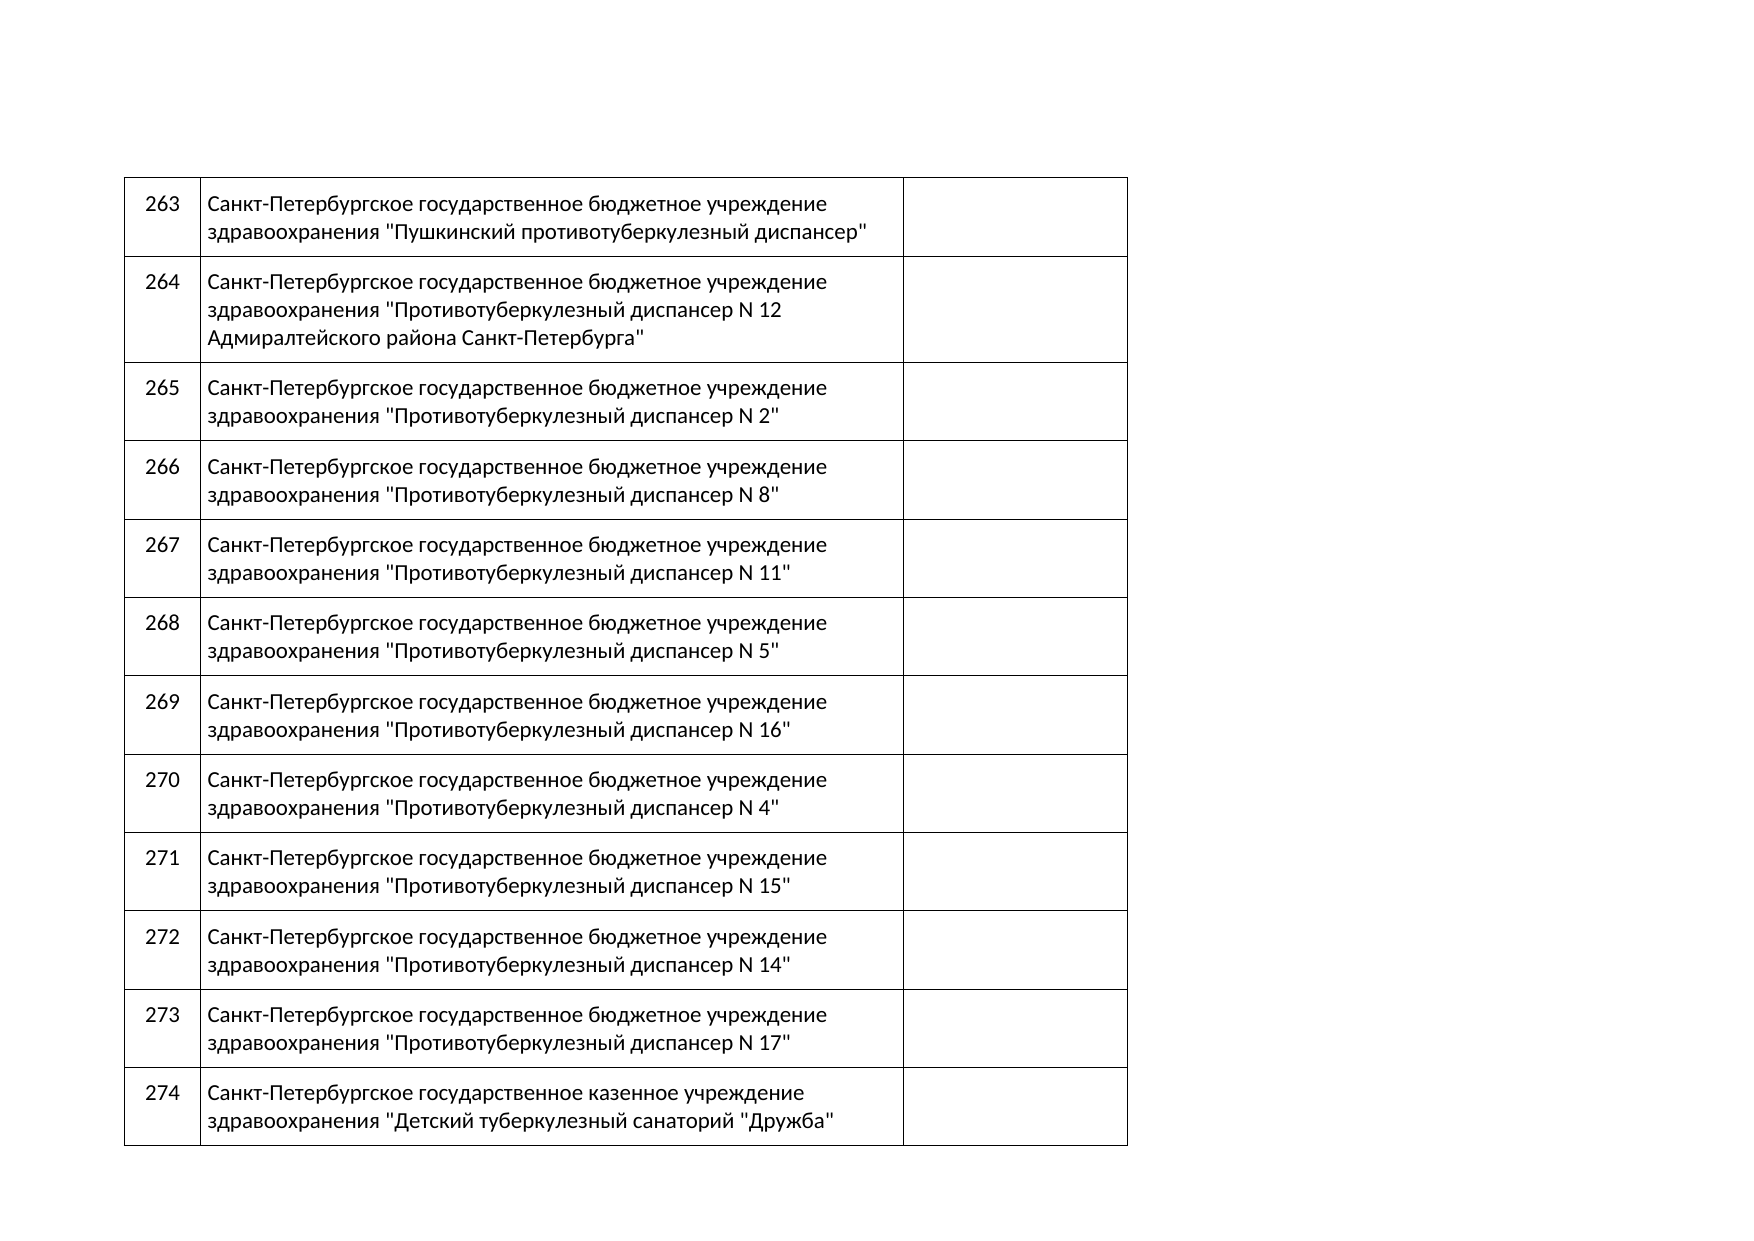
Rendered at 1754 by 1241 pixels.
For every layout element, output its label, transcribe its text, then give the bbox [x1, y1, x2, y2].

table_cell 263 [125, 178, 200, 256]
table_cell Санкт-Петербургское государственное бюджетное учреждение здравоохранения "Противотуберкулезный диспансер N 17" [201, 990, 903, 1067]
table_cell Санкт-Петербургское государственное бюджетное учреждение здравоохранения "Противотуберкулезный диспансер N 5" [201, 598, 903, 675]
table_cell Санкт-Петербургское государственное бюджетное учреждение здравоохранения "Противотуберкулезный диспансер N 2" [201, 363, 903, 440]
table_cell [904, 178, 1127, 256]
table_cell 266 [125, 441, 200, 518]
table_cell [904, 257, 1127, 362]
table_cell [904, 755, 1127, 832]
table_cell [904, 520, 1127, 597]
table_cell 272 [125, 911, 200, 988]
table_cell 268 [125, 598, 200, 675]
table_cell [904, 833, 1127, 910]
table_cell 274 [125, 1068, 200, 1145]
table_cell Санкт-Петербургское государственное бюджетное учреждение здравоохранения "Противотуберкулезный диспансер N 12 Адмиралтейского района Санкт-Петербурга" [201, 257, 903, 362]
table_cell 271 [125, 833, 200, 910]
table_cell 267 [125, 520, 200, 597]
table_cell Санкт-Петербургское государственное бюджетное учреждение здравоохранения "Противотуберкулезный диспансер N 15" [201, 833, 903, 910]
table_cell 265 [125, 363, 200, 440]
table_cell [904, 676, 1127, 753]
table_cell 270 [125, 755, 200, 832]
table_cell [904, 911, 1127, 988]
table_cell Санкт-Петербургское государственное бюджетное учреждение здравоохранения "Противотуберкулезный диспансер N 8" [201, 441, 903, 518]
table_cell Санкт-Петербургское государственное казенное учреждение здравоохранения "Детский туберкулезный санаторий "Дружба" [201, 1068, 903, 1145]
table_cell Санкт-Петербургское государственное бюджетное учреждение здравоохранения "Пушкинский противотуберкулезный диспансер" [201, 178, 903, 256]
table_cell [904, 441, 1127, 518]
table_cell [904, 990, 1127, 1067]
table_cell [904, 598, 1127, 675]
table_cell 269 [125, 676, 200, 753]
table_cell 273 [125, 990, 200, 1067]
table_cell Санкт-Петербургское государственное бюджетное учреждение здравоохранения "Противотуберкулезный диспансер N 4" [201, 755, 903, 832]
table_cell 264 [125, 257, 200, 362]
table_cell Санкт-Петербургское государственное бюджетное учреждение здравоохранения "Противотуберкулезный диспансер N 14" [201, 911, 903, 988]
table_cell [904, 1068, 1127, 1145]
table_cell [904, 363, 1127, 440]
table_cell Санкт-Петербургское государственное бюджетное учреждение здравоохранения "Противотуберкулезный диспансер N 11" [201, 520, 903, 597]
table_cell Санкт-Петербургское государственное бюджетное учреждение здравоохранения "Противотуберкулезный диспансер N 16" [201, 676, 903, 753]
